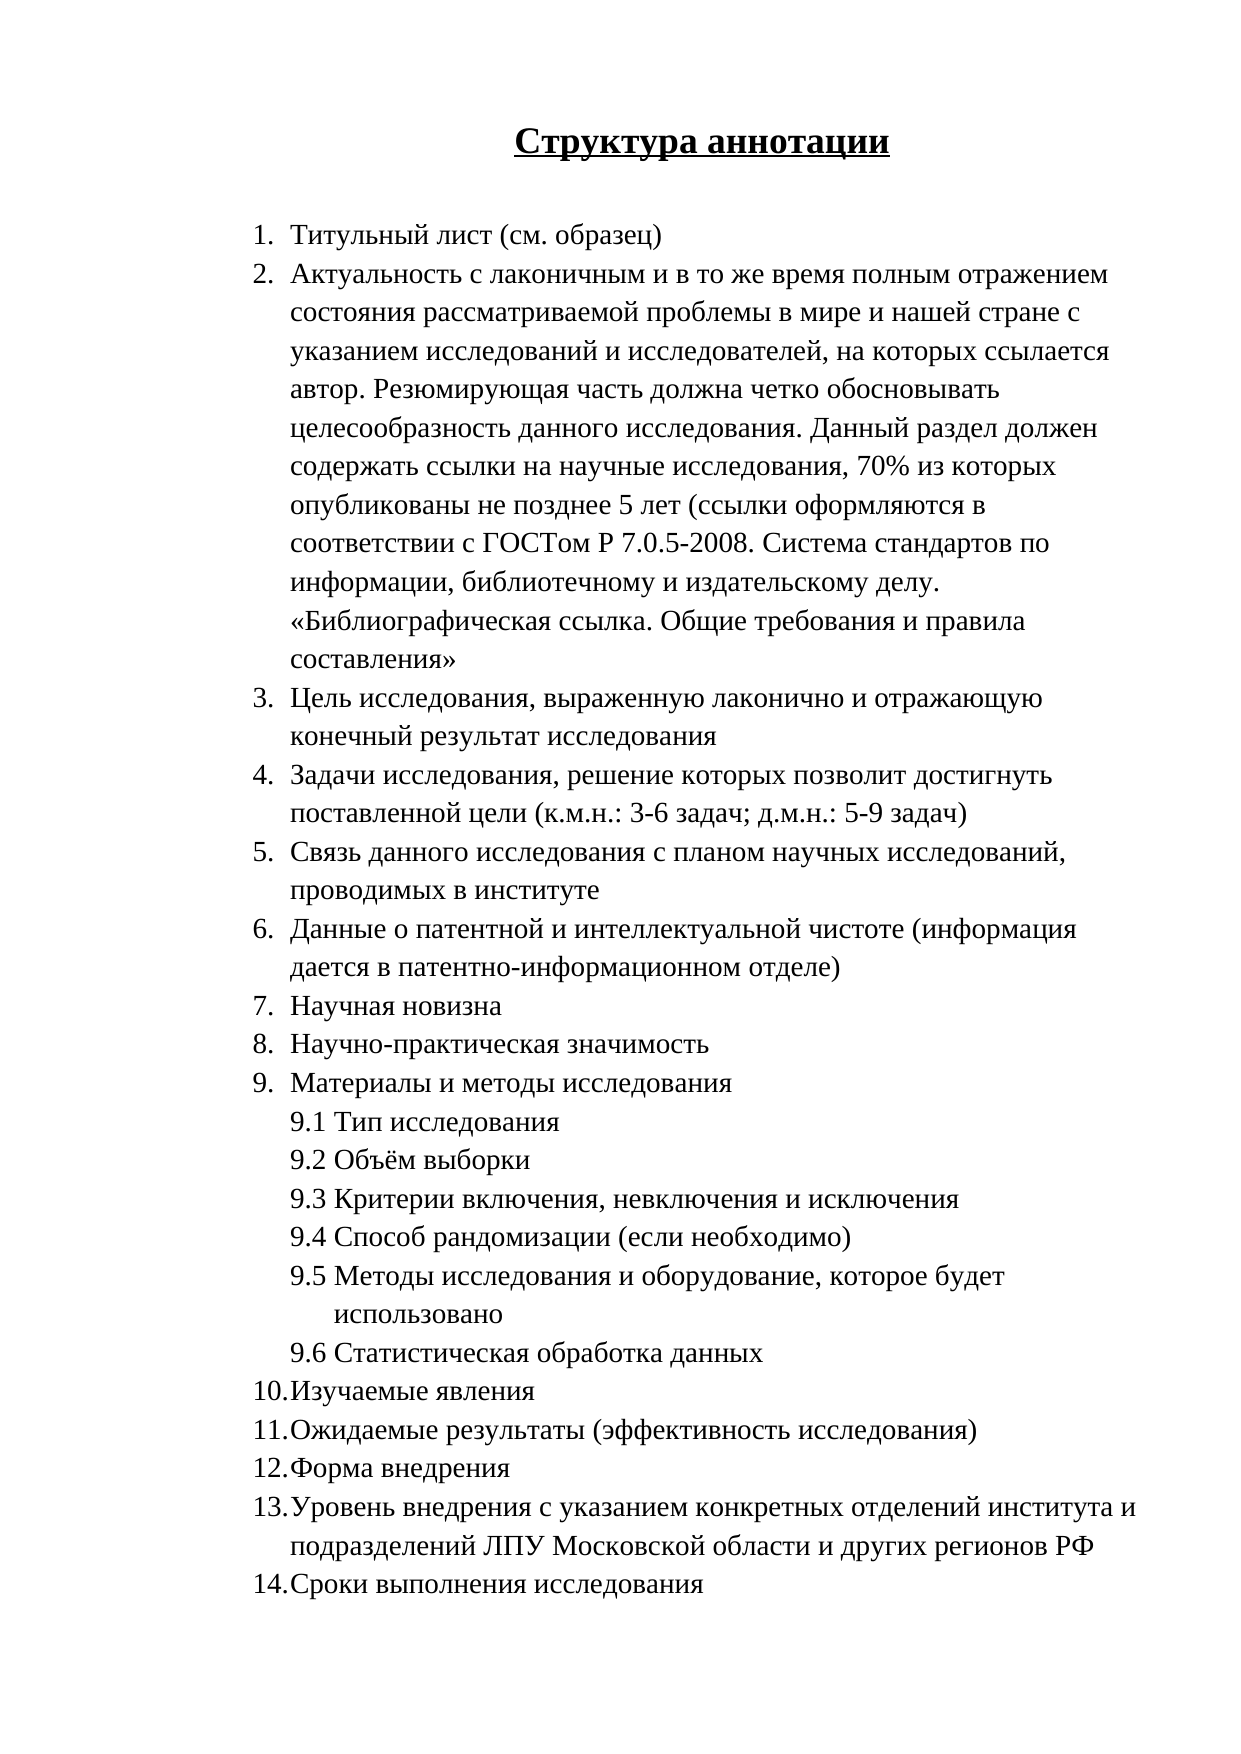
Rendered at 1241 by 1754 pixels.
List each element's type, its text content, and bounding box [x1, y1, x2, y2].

list Актуальность с лаконичным и в то же время полным отражением состояния рассматриваемой проблемы в мире и нашей стране с указанием исследований и исследователей, на которых ссылается автор. Резюмирующая часть должна четко обосновывать целесообразность данного исследования. Данный раздел должен содержать ссылки на научные исследования, 70% из которых опубликованы не позднее 5 лет (ссылки оформляются в соответствии с ГОСТом Р 7.0.5-2008. Система стандартов по информации, библиотечному и издательскому делу. «Библиографическая ссылка. Общие требования и правила составления» [252, 256, 1152, 675]
list Задачи исследования, решение которых позволит достигнуть поставленной цели (к.м.н.: 3-6 задач; д.м.н.: 5-9 задач) [252, 757, 1152, 829]
list Форма внедрения [252, 1451, 1152, 1484]
list Уровень внедрения с указанием конкретных отделений института и подразделений ЛПУ Московской области и других регионов РФ [252, 1489, 1152, 1561]
list Объём выборки [290, 1142, 1152, 1176]
list Связь данного исследования с планом научных исследований, проводимых в институте [252, 834, 1152, 906]
list Титульный лист (см. образец) [252, 217, 1152, 251]
list Методы исследования и оборудование, которое будет использовано [290, 1258, 1152, 1330]
list Материалы и методы исследования [252, 1065, 1152, 1099]
list Научно-практическая значимость [252, 1027, 1152, 1060]
list Структура аннотации [252, 118, 1152, 161]
list Способ рандомизации (если необходимо) [290, 1219, 1152, 1253]
list Сроки выполнения исследования [252, 1566, 1152, 1600]
list Критерии включения, невключения и исключения [290, 1181, 1152, 1214]
list Данные о патентной и интеллектуальной чистоте (информация дается в патентно-информационном отделе) [252, 911, 1152, 983]
list Статистическая обработка данных [290, 1335, 1152, 1368]
list Научная новизна [252, 988, 1152, 1022]
list Цель исследования, выраженную лаконично и отражающую конечный результат исследования [252, 680, 1152, 752]
list Тип исследования [290, 1104, 1152, 1137]
list Изучаемые явления [252, 1373, 1152, 1407]
list Ожидаемые результаты (эффективность исследования) [252, 1412, 1152, 1446]
